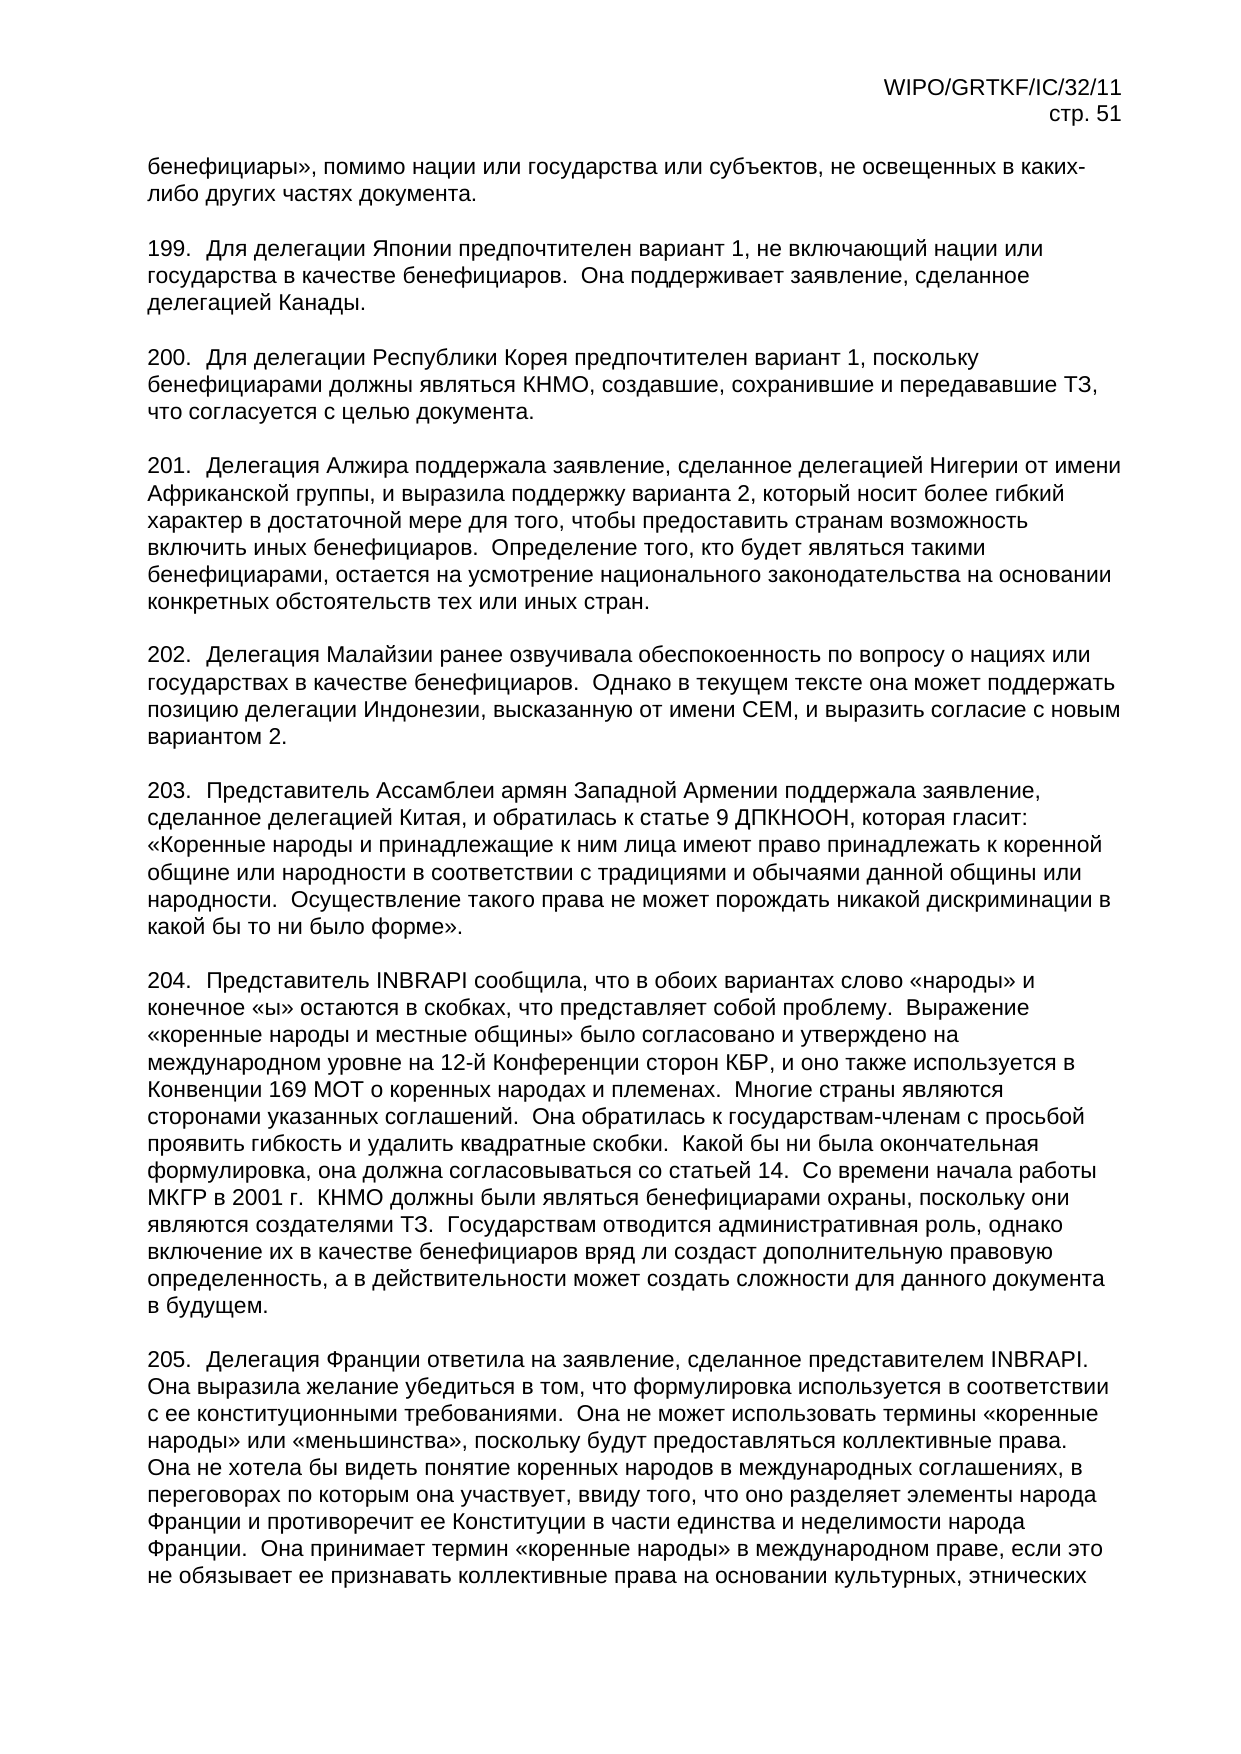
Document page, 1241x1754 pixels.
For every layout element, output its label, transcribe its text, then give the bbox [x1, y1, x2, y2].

list Представитель INBRAPI сообщила, что в обоих вариантах слово «народы» и конечное «ы» остаются в скобках, что представляет собой проблему. Выражение «коренные народы и местные общины» было согласовано и утверждено на международном уровне на 12-й Конференции сторон КБР, и оно также используется в Конвенции 169 МОТ о коренных народах и племенах. Многие страны являются сторонами указанных соглашений. Она обратилась к государствам-членам с просьбой проявить гибкость и удалить квадратные скобки. Какой бы ни была окончательная формулировка, она должна согласовываться со статьей 14. Со времени начала работы МКГР в 2001 г. КНМО должны были являться бенефициарами охраны, поскольку они являются создателями ТЗ. Государствам отводится административная роль, однако включение их в качестве бенефициаров вряд ли создаст дополнительную правовую определенность, а в действительности может создать сложности для данного документа в будущем. [147, 966, 1122, 1318]
list Представитель Ассамблеи армян Западной Армении поддержала заявление, сделанное делегацией Китая, и обратилась к статье 9 ДПКНООН, которая гласит: «Коренные народы и принадлежащие к ним лица имеют право принадлежать к коренной общине или народности в соответствии с традициями и обычаями данной общины или народности. Осуществление такого права не может порождать никакой дискриминации в какой бы то ни было форме». [147, 776, 1122, 939]
list Для делегации Республики Корея предпочтителен вариант 1, поскольку бенефициарами должны являться КНМО, создавшие, сохранившие и передававшие ТЗ, что согласуется с целью документа. [147, 343, 1122, 424]
list Делегация Малайзии ранее озвучивала обеспокоенность по вопросу о нациях или государствах в качестве бенефициаров. Однако в текущем тексте она может поддержать позицию делегации Индонезии, высказанную от имени СЕМ, и выразить согласие с новым вариантом 2. [147, 641, 1122, 749]
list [147, 153, 1122, 207]
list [147, 1345, 1122, 1589]
list Для делегации Японии предпочтителен вариант 1, не включающий нации или государства в качестве бенефициаров. Она поддерживает заявление, сделанное делегацией Канады. [147, 234, 1122, 316]
list Делегация Алжира поддержала заявление, сделанное делегацией Нигерии от имени Африканской группы, и выразила поддержку варианта 2, который носит более гибкий характер в достаточной мере для того, чтобы предоставить странам возможность включить иных бенефициаров. Определение того, кто будет являться такими бенефициарами, остается на усмотрение национального законодательства на основании конкретных обстоятельств тех или иных стран. [147, 452, 1122, 614]
